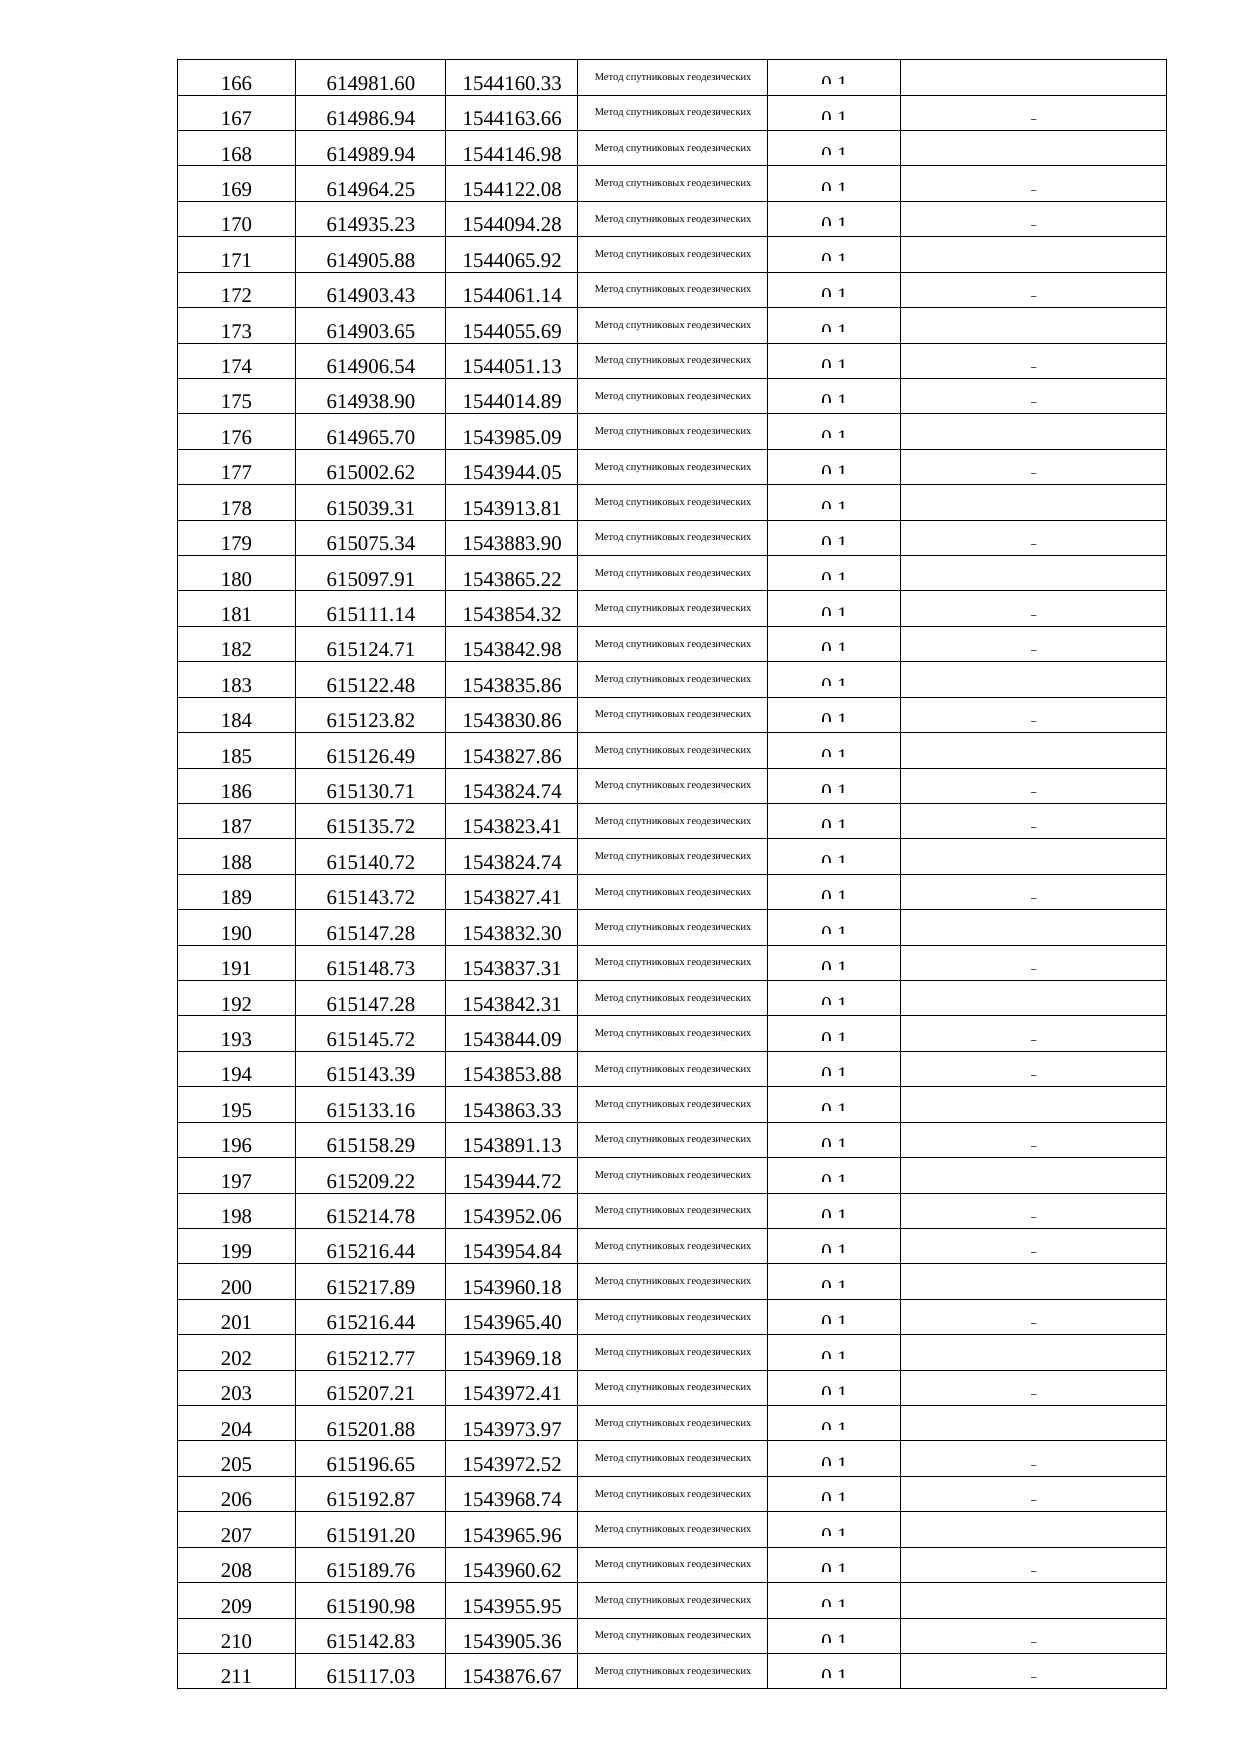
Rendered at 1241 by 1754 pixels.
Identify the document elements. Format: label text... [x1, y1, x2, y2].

table_cell 175 [178, 379, 295, 413]
table_cell 1543842.98 [446, 627, 577, 661]
table_cell - [901, 485, 1166, 519]
table_cell - [901, 769, 1166, 803]
table_cell 0.1 [768, 131, 900, 165]
table_cell Метод спутниковых геодезических измерений (определений) [578, 769, 767, 803]
table_cell 1543944.05 [446, 450, 577, 484]
table_cell - [901, 591, 1166, 626]
table_cell 1543913.81 [446, 485, 577, 519]
table_cell - [901, 981, 1166, 1015]
table_cell - [901, 946, 1166, 980]
table_cell 614989.94 [296, 131, 445, 165]
table_cell 1543972.52 [446, 1441, 577, 1476]
table_cell 179 [178, 521, 295, 555]
table_cell 0.1 [768, 981, 900, 1015]
table_cell 0.1 [768, 1477, 900, 1511]
table_cell 615117.03 [296, 1654, 445, 1688]
table_cell 615158.29 [296, 1123, 445, 1157]
table_cell 0.1 [768, 379, 900, 413]
table_cell 1543883.90 [446, 521, 577, 555]
table_cell 615097.91 [296, 556, 445, 590]
table_cell 0.1 [768, 1406, 900, 1440]
table_cell - [901, 1087, 1166, 1122]
table_cell Метод спутниковых геодезических измерений (определений) [578, 1512, 767, 1547]
table_cell 1543965.40 [446, 1300, 577, 1334]
table_cell - [901, 733, 1166, 767]
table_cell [578, 60, 767, 94]
table_cell Метод спутниковых геодезических измерений (определений) [578, 273, 767, 307]
table_cell 211 [178, 1654, 295, 1688]
table_cell 615124.71 [296, 627, 445, 661]
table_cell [578, 1548, 767, 1582]
table_cell 614938.90 [296, 379, 445, 413]
table_cell - [901, 1619, 1166, 1653]
table_cell 615201.88 [296, 1406, 445, 1440]
table_cell 1543972.41 [446, 1371, 577, 1405]
table_cell 166 [178, 60, 295, 94]
table_cell 1544146.98 [446, 131, 577, 165]
table_cell 185 [178, 733, 295, 767]
table_cell 178 [178, 485, 295, 519]
table_cell 615142.83 [296, 1619, 445, 1653]
table_cell 1543876.67 [446, 1654, 577, 1688]
table_cell 615075.34 [296, 521, 445, 555]
table_cell 1543985.09 [446, 414, 577, 449]
table_cell 1543968.74 [446, 1477, 577, 1511]
table_cell 168 [178, 131, 295, 165]
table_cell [578, 1619, 767, 1653]
table_cell 614903.43 [296, 273, 445, 307]
table_cell 1544061.14 [446, 273, 577, 307]
table_cell 173 [178, 308, 295, 342]
table_cell 1544163.66 [446, 96, 577, 130]
table_cell 201 [178, 1300, 295, 1334]
table_cell 614903.65 [296, 308, 445, 342]
table_cell - [901, 273, 1166, 307]
table_cell Метод спутниковых геодезических измерений (определений) [578, 202, 767, 236]
table_cell 1543960.18 [446, 1264, 577, 1299]
table_cell - [901, 1477, 1166, 1511]
table_cell 1543965.96 [446, 1512, 577, 1547]
table_cell 0.1 [768, 1512, 900, 1547]
table_cell 1544160.33 [446, 60, 577, 94]
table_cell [578, 1654, 767, 1688]
table_cell 188 [178, 839, 295, 874]
table_cell 0.1 [768, 556, 900, 590]
table_cell - [901, 875, 1166, 909]
table_cell 172 [178, 273, 295, 307]
table_cell 615123.82 [296, 698, 445, 732]
table_cell 615143.72 [296, 875, 445, 909]
table_cell 0.1 [768, 1264, 900, 1299]
table_cell 0.1 [768, 875, 900, 909]
table_cell - [901, 344, 1166, 378]
table_cell 0.1 [768, 1123, 900, 1157]
table_cell Метод спутниковых геодезических измерений (определений) [578, 627, 767, 661]
table_cell 0.1 [768, 60, 900, 94]
table_cell Метод спутниковых геодезических измерений (определений) [578, 308, 767, 342]
table_cell 615145.72 [296, 1016, 445, 1051]
table_cell 0.1 [768, 946, 900, 980]
table_cell 182 [178, 627, 295, 661]
table_cell 0.1 [768, 273, 900, 307]
table_cell Метод спутниковых геодезических измерений (определений) [578, 1406, 767, 1440]
table_cell 0.1 [768, 733, 900, 767]
table_cell Метод спутниковых геодезических измерений (определений) [578, 1016, 767, 1051]
table_cell 615217.89 [296, 1264, 445, 1299]
table_cell Метод спутниковых геодезических измерений (определений) [578, 1335, 767, 1369]
table_cell 0.1 [768, 1229, 900, 1263]
table_cell 0.1 [768, 1335, 900, 1369]
table_cell - [901, 202, 1166, 236]
table_cell 614935.23 [296, 202, 445, 236]
table_cell - [901, 804, 1166, 838]
table_cell - [901, 1300, 1166, 1334]
table_cell - [901, 131, 1166, 165]
table_cell Метод спутниковых геодезических измерений (определений) [578, 414, 767, 449]
table_cell 1543827.41 [446, 875, 577, 909]
table_cell 0.1 [768, 1016, 900, 1051]
table_cell - [901, 96, 1166, 130]
table_cell - [901, 662, 1166, 697]
table_cell 615140.72 [296, 839, 445, 874]
table_cell 199 [178, 1229, 295, 1263]
table_cell Метод спутниковых геодезических измерений (определений) [578, 1194, 767, 1228]
table_cell 615002.62 [296, 450, 445, 484]
table_cell 1543865.22 [446, 556, 577, 590]
table_cell 205 [178, 1441, 295, 1476]
table_cell 174 [178, 344, 295, 378]
table_cell 181 [178, 591, 295, 626]
table_cell Метод спутниковых геодезических измерений (определений) [578, 1123, 767, 1157]
table_cell 0.1 [768, 698, 900, 732]
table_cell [578, 96, 767, 130]
table_cell 1543835.86 [446, 662, 577, 697]
table_cell 0.1 [768, 237, 900, 272]
table_cell 0.1 [768, 1371, 900, 1405]
table_cell 1543960.62 [446, 1548, 577, 1582]
table_cell Метод спутниковых геодезических измерений (определений) [578, 379, 767, 413]
table_cell 183 [178, 662, 295, 697]
table_cell - [901, 1512, 1166, 1547]
table_cell 210 [178, 1619, 295, 1653]
table_cell 615190.98 [296, 1583, 445, 1617]
table_cell 1543854.32 [446, 591, 577, 626]
table_cell 0.1 [768, 96, 900, 130]
table_cell 615147.28 [296, 910, 445, 944]
table_cell 615196.65 [296, 1441, 445, 1476]
table_cell - [901, 556, 1166, 590]
table_cell - [901, 1548, 1166, 1582]
table_cell Метод спутниковых геодезических измерений (определений) [578, 344, 767, 378]
table_cell 615214.78 [296, 1194, 445, 1228]
table_cell 191 [178, 946, 295, 980]
table_cell 1543842.31 [446, 981, 577, 1015]
table_cell Метод спутниковых геодезических измерений (определений) [578, 1441, 767, 1476]
table_cell 169 [178, 166, 295, 201]
table_cell 0.1 [768, 308, 900, 342]
table_cell 614986.94 [296, 96, 445, 130]
table_cell Метод спутниковых геодезических измерений (определений) [578, 1300, 767, 1334]
table_cell Метод спутниковых геодезических измерений (определений) [578, 910, 767, 944]
table_cell 0.1 [768, 1654, 900, 1688]
table_cell 615111.14 [296, 591, 445, 626]
table_cell Метод спутниковых геодезических измерений (определений) [578, 839, 767, 874]
table_cell - [901, 1194, 1166, 1228]
table_cell 0.1 [768, 450, 900, 484]
table_cell 171 [178, 237, 295, 272]
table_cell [578, 1583, 767, 1617]
table_cell 0.1 [768, 1158, 900, 1192]
table_cell Метод спутниковых геодезических измерений (определений) [578, 1371, 767, 1405]
table_cell 1543891.13 [446, 1123, 577, 1157]
table_cell - [901, 1441, 1166, 1476]
table_cell Метод спутниковых геодезических измерений (определений) [578, 1477, 767, 1511]
table_cell 192 [178, 981, 295, 1015]
table_cell 206 [178, 1477, 295, 1511]
table_cell 0.1 [768, 839, 900, 874]
table_cell - [901, 1654, 1166, 1688]
table_cell 614964.25 [296, 166, 445, 201]
table_cell 180 [178, 556, 295, 590]
table_cell 0.1 [768, 1548, 900, 1582]
table_cell 1543952.06 [446, 1194, 577, 1228]
table_cell 615191.20 [296, 1512, 445, 1547]
table_cell Метод спутниковых геодезических измерений (определений) [578, 733, 767, 767]
table_cell Метод спутниковых геодезических измерений (определений) [578, 698, 767, 732]
table_cell 209 [178, 1583, 295, 1617]
table_cell 614965.70 [296, 414, 445, 449]
table_cell 204 [178, 1406, 295, 1440]
table_cell 207 [178, 1512, 295, 1547]
table_cell 1543844.09 [446, 1016, 577, 1051]
table_cell - [901, 627, 1166, 661]
table_cell 615135.72 [296, 804, 445, 838]
table_cell 1544014.89 [446, 379, 577, 413]
table_cell 1543969.18 [446, 1335, 577, 1369]
table_cell 0.1 [768, 769, 900, 803]
table_cell Метод спутниковых геодезических измерений (определений) [578, 237, 767, 272]
table_cell 0.1 [768, 166, 900, 201]
table_cell 1543837.31 [446, 946, 577, 980]
table_cell 0.1 [768, 804, 900, 838]
table_cell 0.1 [768, 1194, 900, 1228]
table_cell 0.1 [768, 627, 900, 661]
table_cell 0.1 [768, 591, 900, 626]
table_cell Метод спутниковых геодезических измерений (определений) [578, 591, 767, 626]
table_cell - [901, 1158, 1166, 1192]
table_cell - [901, 910, 1166, 944]
table_cell - [901, 60, 1166, 94]
table_cell 0.1 [768, 414, 900, 449]
table_cell 0.1 [768, 521, 900, 555]
table_cell 615133.16 [296, 1087, 445, 1122]
table_cell 614905.88 [296, 237, 445, 272]
table_cell - [901, 521, 1166, 555]
table_cell 202 [178, 1335, 295, 1369]
table_cell 198 [178, 1194, 295, 1228]
table_cell 0.1 [768, 1300, 900, 1334]
table_cell 203 [178, 1371, 295, 1405]
table_cell 1543973.97 [446, 1406, 577, 1440]
table_cell - [901, 379, 1166, 413]
table_cell 615216.44 [296, 1229, 445, 1263]
table_cell 0.1 [768, 1052, 900, 1086]
table_cell 0.1 [768, 662, 900, 697]
table_cell 614906.54 [296, 344, 445, 378]
table_cell 615147.28 [296, 981, 445, 1015]
table_cell 0.1 [768, 202, 900, 236]
table_cell Метод спутниковых геодезических измерений (определений) [578, 875, 767, 909]
table_cell 194 [178, 1052, 295, 1086]
table_cell - [901, 839, 1166, 874]
table_cell 0.1 [768, 1619, 900, 1653]
table_cell 0.1 [768, 1583, 900, 1617]
table_cell 1544065.92 [446, 237, 577, 272]
table_cell 615039.31 [296, 485, 445, 519]
table_cell 177 [178, 450, 295, 484]
table_cell - [901, 308, 1166, 342]
table_cell 208 [178, 1548, 295, 1582]
table_cell - [901, 1123, 1166, 1157]
table_cell 1544122.08 [446, 166, 577, 201]
table_cell 190 [178, 910, 295, 944]
table_cell - [901, 237, 1166, 272]
table_cell Метод спутниковых геодезических измерений (определений) [578, 450, 767, 484]
table_cell - [901, 166, 1166, 201]
table_cell 1543863.33 [446, 1087, 577, 1122]
table_cell - [901, 1229, 1166, 1263]
table_cell 0.1 [768, 344, 900, 378]
table_cell 1543824.74 [446, 839, 577, 874]
table_cell 615130.71 [296, 769, 445, 803]
table_cell - [901, 1583, 1166, 1617]
table_cell 189 [178, 875, 295, 909]
table_cell 170 [178, 202, 295, 236]
table_cell Метод спутниковых геодезических измерений (определений) [578, 981, 767, 1015]
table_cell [578, 166, 767, 201]
table_cell 200 [178, 1264, 295, 1299]
table_cell Метод спутниковых геодезических измерений (определений) [578, 946, 767, 980]
table_cell 615126.49 [296, 733, 445, 767]
table_cell Метод спутниковых геодезических измерений (определений) [578, 1087, 767, 1122]
table_cell 1543832.30 [446, 910, 577, 944]
table_cell 1544094.28 [446, 202, 577, 236]
table_cell 1543905.36 [446, 1619, 577, 1653]
table_cell - [901, 1371, 1166, 1405]
table_cell 1543827.86 [446, 733, 577, 767]
table_cell 1543853.88 [446, 1052, 577, 1086]
table_cell Метод спутниковых геодезических измерений (определений) [578, 1052, 767, 1086]
table_cell 615192.87 [296, 1477, 445, 1511]
table_cell Метод спутниковых геодезических измерений (определений) [578, 662, 767, 697]
table_cell - [901, 1406, 1166, 1440]
table_cell 615148.73 [296, 946, 445, 980]
table_cell 614981.60 [296, 60, 445, 94]
table_cell - [901, 1052, 1166, 1086]
table_cell 615122.48 [296, 662, 445, 697]
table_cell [578, 131, 767, 165]
table_cell 615209.22 [296, 1158, 445, 1192]
table_cell 0.1 [768, 485, 900, 519]
table_cell 184 [178, 698, 295, 732]
table_cell 1543830.86 [446, 698, 577, 732]
table_cell Метод спутниковых геодезических измерений (определений) [578, 521, 767, 555]
table_cell 1543824.74 [446, 769, 577, 803]
table_cell 1543944.72 [446, 1158, 577, 1192]
table_cell - [901, 414, 1166, 449]
table_cell - [901, 698, 1166, 732]
table_cell Метод спутниковых геодезических измерений (определений) [578, 485, 767, 519]
table_cell 1543955.95 [446, 1583, 577, 1617]
table_cell 196 [178, 1123, 295, 1157]
table_cell Метод спутниковых геодезических измерений (определений) [578, 556, 767, 590]
table_cell 1543823.41 [446, 804, 577, 838]
table_cell 1544055.69 [446, 308, 577, 342]
table_cell - [901, 1264, 1166, 1299]
table_cell 1543954.84 [446, 1229, 577, 1263]
table_cell 0.1 [768, 910, 900, 944]
table_cell 615216.44 [296, 1300, 445, 1334]
table_cell 186 [178, 769, 295, 803]
table_cell 0.1 [768, 1441, 900, 1476]
table_cell Метод спутниковых геодезических измерений (определений) [578, 1264, 767, 1299]
table_cell 615189.76 [296, 1548, 445, 1582]
table_cell - [901, 1335, 1166, 1369]
table_cell - [901, 1016, 1166, 1051]
table_cell 615207.21 [296, 1371, 445, 1405]
table_cell 193 [178, 1016, 295, 1051]
table_cell Метод спутниковых геодезических измерений (определений) [578, 1158, 767, 1192]
table_cell - [901, 450, 1166, 484]
table_cell 176 [178, 414, 295, 449]
table_cell 167 [178, 96, 295, 130]
table_cell 615143.39 [296, 1052, 445, 1086]
table_cell Метод спутниковых геодезических измерений (определений) [578, 804, 767, 838]
table_cell 197 [178, 1158, 295, 1192]
table_cell 0.1 [768, 1087, 900, 1122]
table_cell 187 [178, 804, 295, 838]
table_cell 1544051.13 [446, 344, 577, 378]
table_cell 615212.77 [296, 1335, 445, 1369]
table_cell Метод спутниковых геодезических измерений (определений) [578, 1229, 767, 1263]
table_cell 195 [178, 1087, 295, 1122]
